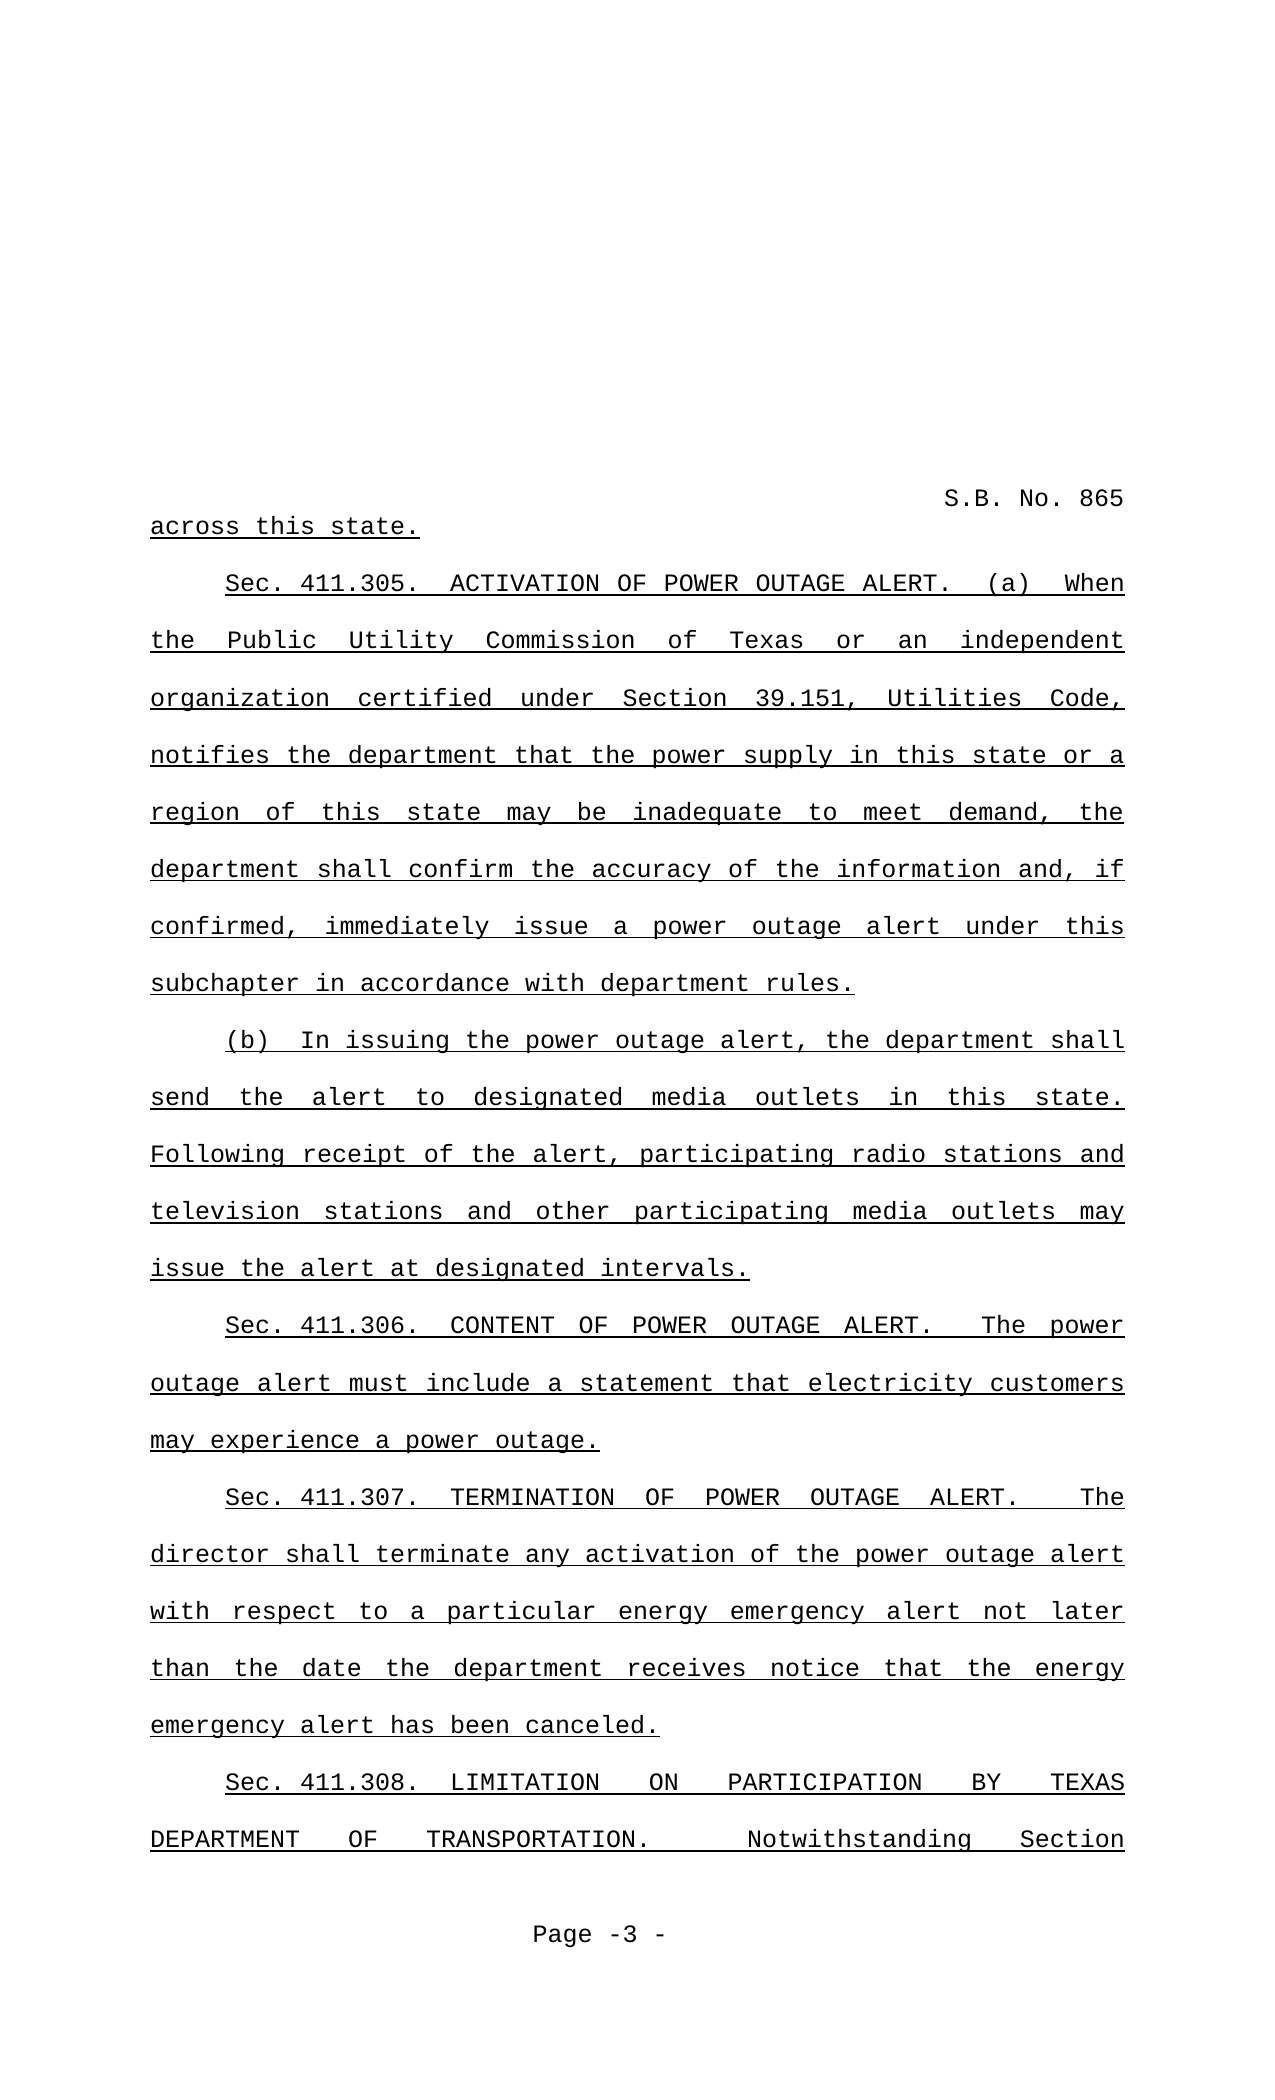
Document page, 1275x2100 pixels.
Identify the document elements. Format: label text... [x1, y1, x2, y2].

text (b) In issuing the power outage alert, the department shall send the alert to designated media outlets in this state. Following receipt of the alert, participating radio stations and television stations and other participating media outlets may issue the alert at designated intervals. [150, 1110, 1125, 1165]
text Sec. 411.305. ACTIVATION OF POWER OUTAGE ALERT. (a) When the Public Utility Commission of Texas or an independent organization certified under Section 39.151, Utilities Code, notifies the department that the power supply in this state or a region of this state may be inadequate to meet demand, the department shall confirm the accuracy of the information and, if confirmed, immediately issue a power outage alert under this subchapter in accordance with department rules. [150, 571, 1125, 651]
text Sec. 411.306. CONTENT OF POWER OUTAGE ALERT. The power outage alert must include a statement that electricity customers may experience a power outage. [150, 1313, 1125, 1393]
text Sec. 411.305. ACTIVATION OF POWER OUTAGE ALERT. (a) When the Public Utility Commission of Texas or an independent organization certified under Section 39.151, Utilities Code, notifies the department that the power supply in this state or a region of this state may be inadequate to meet demand, the department shall confirm the accuracy of the information and, if confirmed, immediately issue a power outage alert under this subchapter in accordance with department rules. [150, 881, 1125, 937]
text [150, 514, 1125, 542]
text (b) In issuing the power outage alert, the department shall send the alert to designated media outlets in this state. Following receipt of the alert, participating radio stations and television stations and other participating media outlets may issue the alert at designated intervals. [150, 1167, 1125, 1222]
text Sec. 411.307. TERMINATION OF POWER OUTAGE ALERT. The director shall terminate any activation of the power outage alert with respect to a particular energy emergency alert not later than the date the department receives notice that the energy emergency alert has been canceled. [150, 1680, 1125, 1741]
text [150, 1769, 1125, 1850]
text Sec. 411.307. TERMINATION OF POWER OUTAGE ALERT. The director shall terminate any activation of the power outage alert with respect to a particular energy emergency alert not later than the date the department receives notice that the energy emergency alert has been canceled. [150, 1566, 1125, 1622]
text (b) In issuing the power outage alert, the department shall send the alert to designated media outlets in this state. Following receipt of the alert, participating radio stations and television stations and other participating media outlets may issue the alert at designated intervals. [150, 1027, 1125, 1108]
text Sec. 411.306. CONTENT OF POWER OUTAGE ALERT. The power outage alert must include a statement that electricity customers may experience a power outage. [150, 1395, 1125, 1456]
text (b) In issuing the power outage alert, the department shall send the alert to designated media outlets in this state. Following receipt of the alert, participating radio stations and television stations and other participating media outlets may issue the alert at designated intervals. [150, 1224, 1125, 1284]
text Sec. 411.305. ACTIVATION OF POWER OUTAGE ALERT. (a) When the Public Utility Commission of Texas or an independent organization certified under Section 39.151, Utilities Code, notifies the department that the power supply in this state or a region of this state may be inadequate to meet demand, the department shall confirm the accuracy of the information and, if confirmed, immediately issue a power outage alert under this subchapter in accordance with department rules. [150, 653, 1125, 708]
text Sec. 411.305. ACTIVATION OF POWER OUTAGE ALERT. (a) When the Public Utility Commission of Texas or an independent organization certified under Section 39.151, Utilities Code, notifies the department that the power supply in this state or a region of this state may be inadequate to meet demand, the department shall confirm the accuracy of the information and, if confirmed, immediately issue a power outage alert under this subchapter in accordance with department rules. [150, 767, 1125, 880]
text Sec. 411.305. ACTIVATION OF POWER OUTAGE ALERT. (a) When the Public Utility Commission of Texas or an independent organization certified under Section 39.151, Utilities Code, notifies the department that the power supply in this state or a region of this state may be inadequate to meet demand, the department shall confirm the accuracy of the information and, if confirmed, immediately issue a power outage alert under this subchapter in accordance with department rules. [150, 710, 1125, 765]
text Sec. 411.307. TERMINATION OF POWER OUTAGE ALERT. The director shall terminate any activation of the power outage alert with respect to a particular energy emergency alert not later than the date the department receives notice that the energy emergency alert has been canceled. [150, 1484, 1125, 1565]
text Sec. 411.305. ACTIVATION OF POWER OUTAGE ALERT. (a) When the Public Utility Commission of Texas or an independent organization certified under Section 39.151, Utilities Code, notifies the department that the power supply in this state or a region of this state may be inadequate to meet demand, the department shall confirm the accuracy of the information and, if confirmed, immediately issue a power outage alert under this subchapter in accordance with department rules. [150, 938, 1125, 999]
text Sec. 411.307. TERMINATION OF POWER OUTAGE ALERT. The director shall terminate any activation of the power outage alert with respect to a particular energy emergency alert not later than the date the department receives notice that the energy emergency alert has been canceled. [150, 1623, 1125, 1679]
